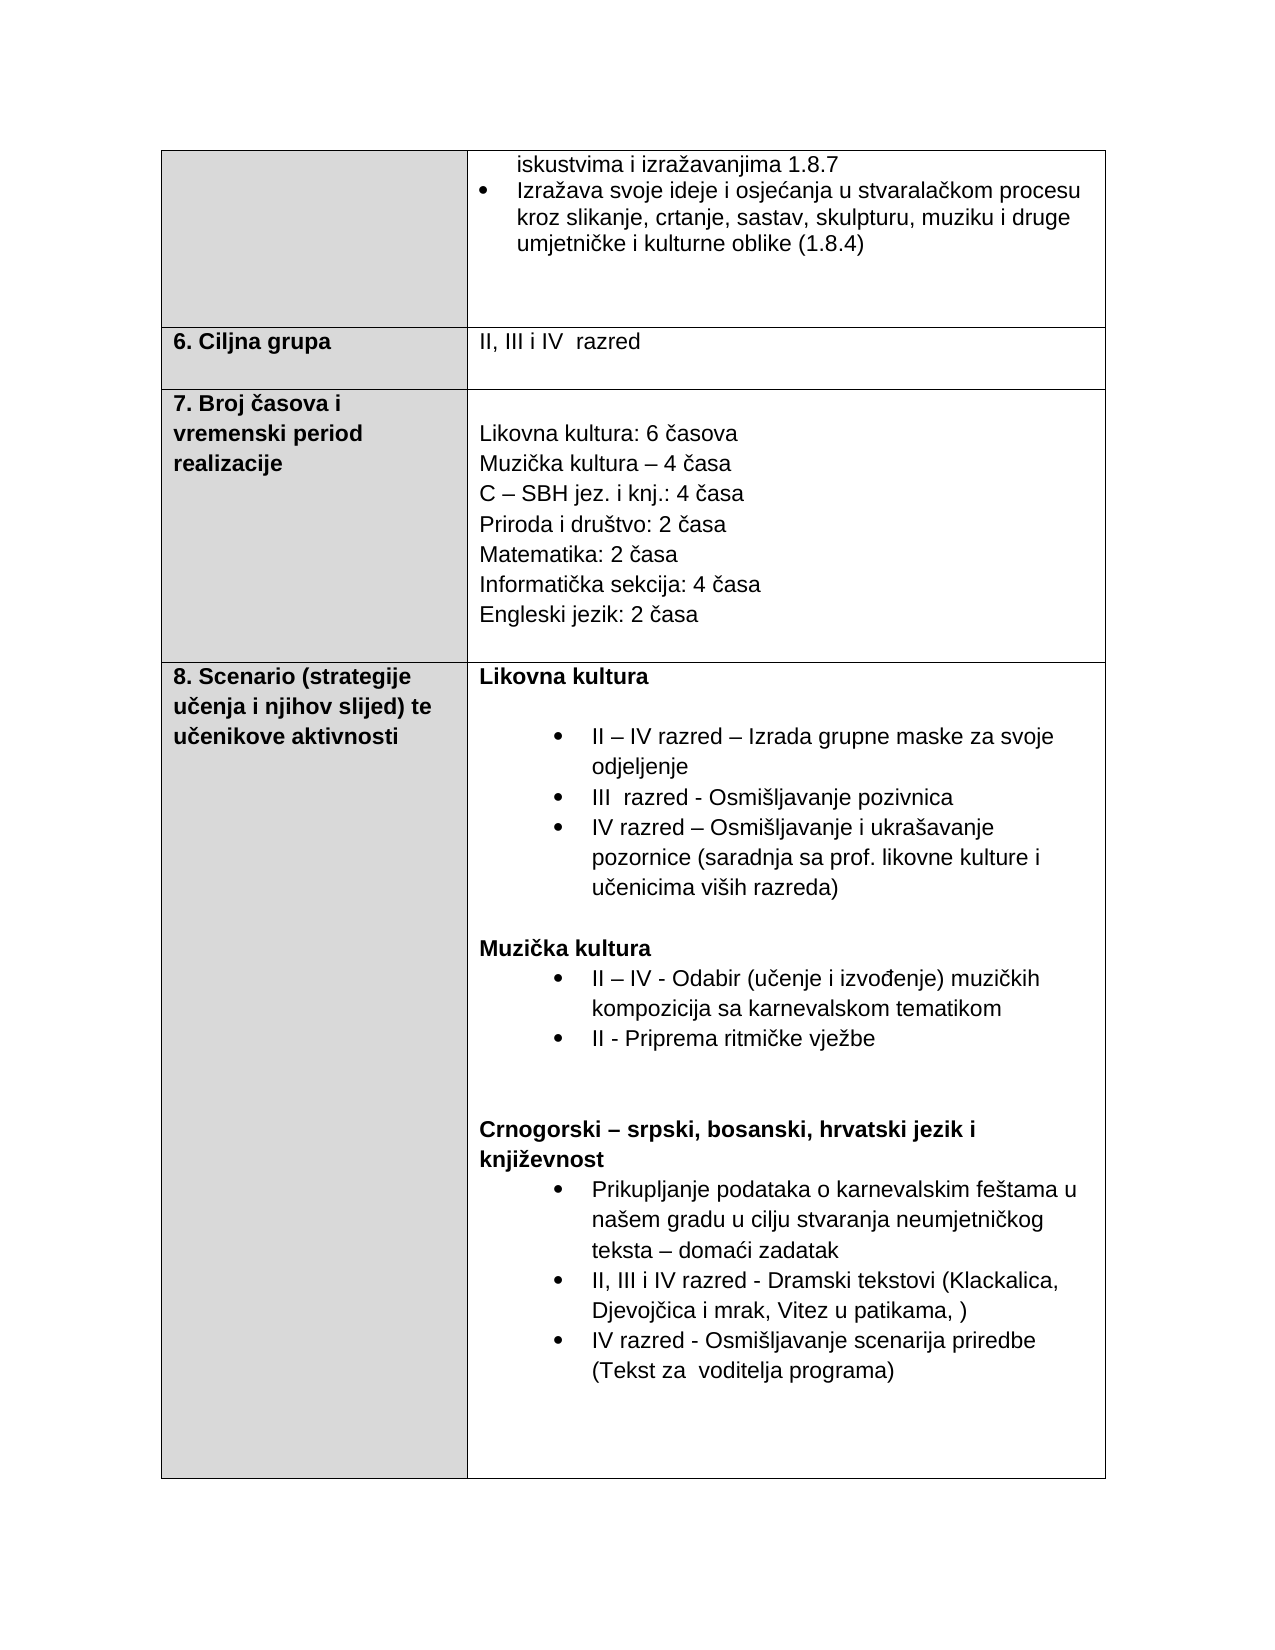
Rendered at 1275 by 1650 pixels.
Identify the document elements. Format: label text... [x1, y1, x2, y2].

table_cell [162, 151, 467, 327]
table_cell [468, 151, 1105, 327]
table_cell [162, 663, 467, 1478]
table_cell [468, 663, 1105, 1478]
table_cell II, III i IV razred [468, 328, 1105, 389]
table_cell Likovna kultura: 6 časova Muzička kultura – 4 časa C – SBH jez. i knj.: 4 časa Priroda i društvo: 2 časa Matematika: 2 časa Informatička sekcija: 4 časa Engleski jezik: 2 časa [468, 390, 1105, 662]
table_cell 7. Broj časova i vremenski period realizacije [162, 390, 467, 662]
table_cell 6. Ciljna grupa [162, 328, 467, 389]
